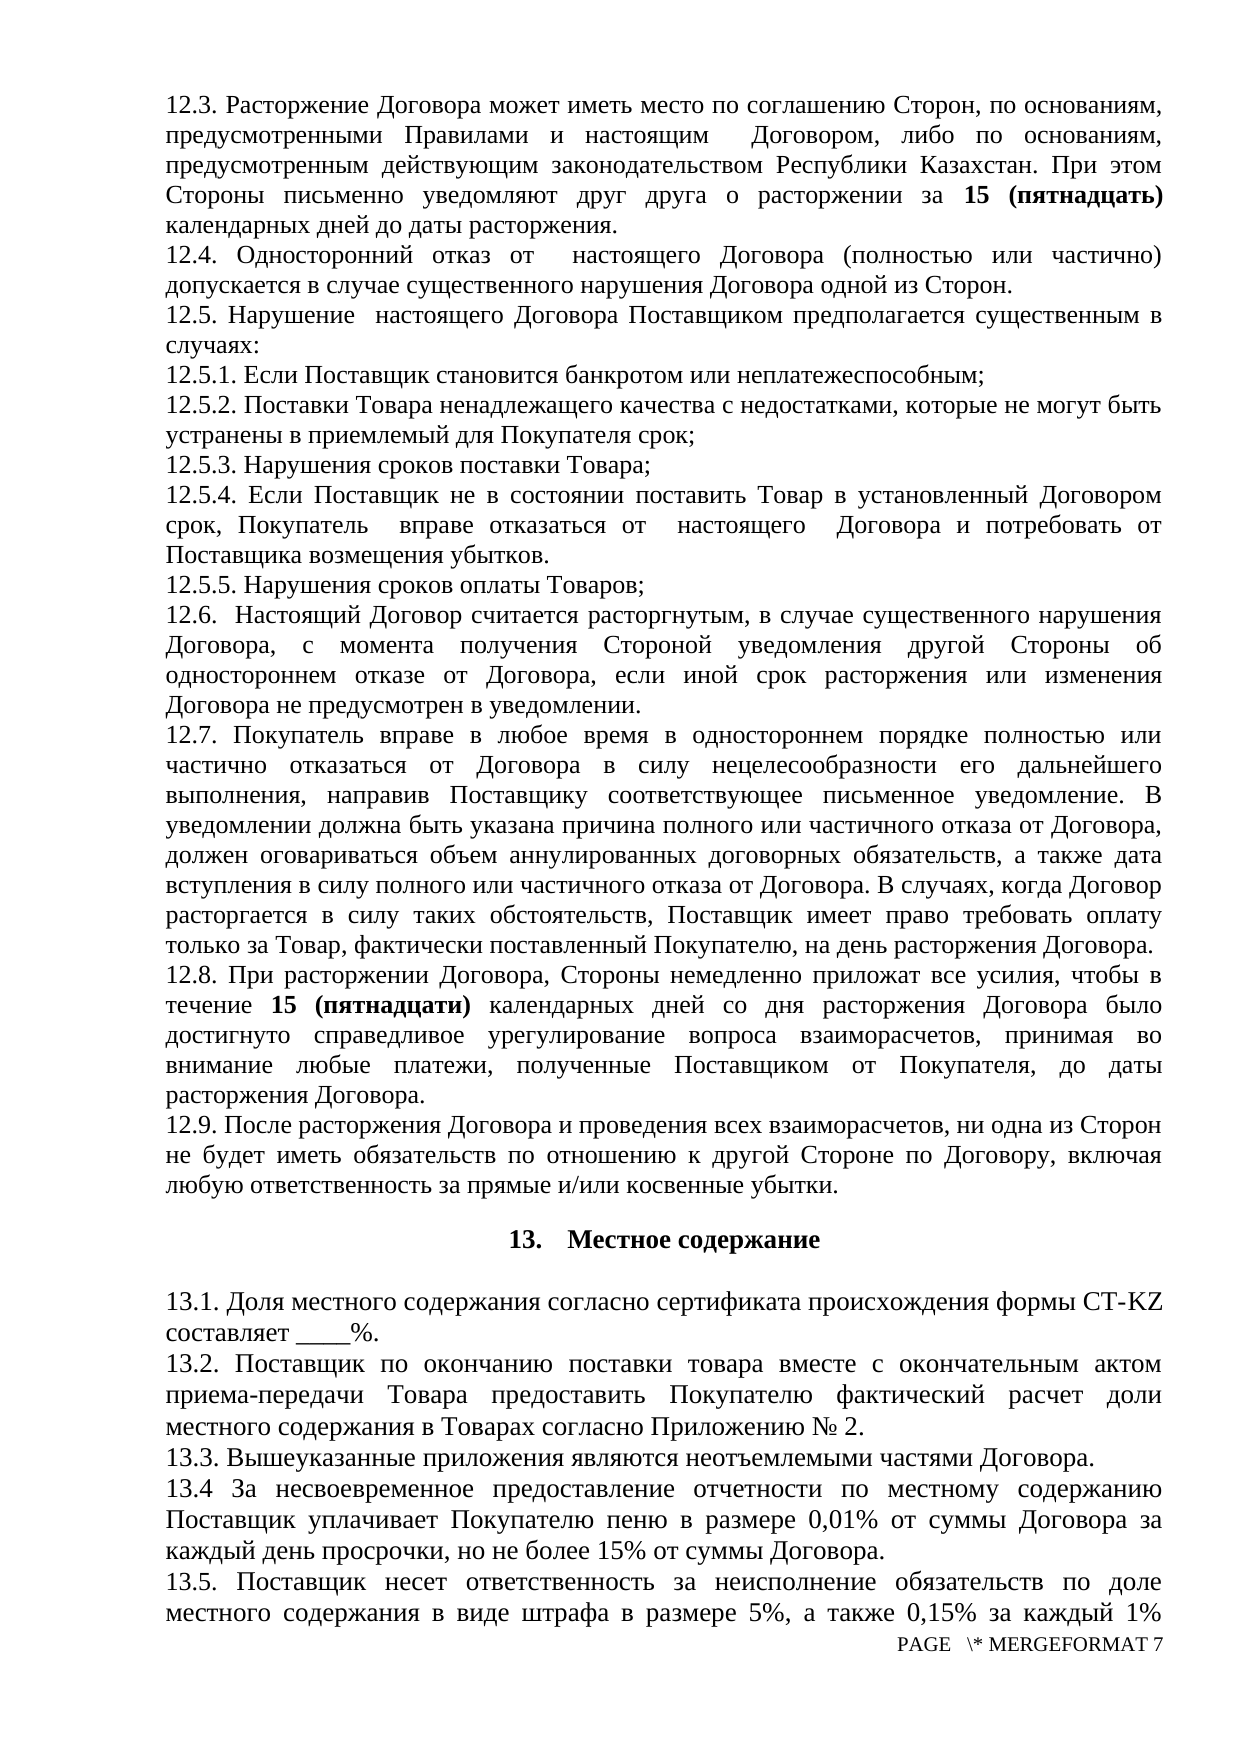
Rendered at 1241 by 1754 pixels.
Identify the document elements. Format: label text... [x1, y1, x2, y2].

text 12.5. Нарушение настоящего Договора Поставщиком предполагается существенным в случаях: [165, 299, 1163, 359]
text 12.6. Настоящий Договор считается расторгнутым, в случае существенного нарушения Договора, с момента получения Стороной уведомления другой Стороны об одностороннем отказе от Договора, если иной срок расторжения или изменения Договора не предусмотрен в уведомлении. [165, 599, 1163, 719]
text 12.8. При расторжении Договора, Стороны немедленно приложат все усилия, чтобы в течение 15 (пятнадцати) календарных дней со дня расторжения Договора было достигнуто справедливое урегулирование вопроса взаиморасчетов, принимая во внимание любые платежи, полученные Поставщиком от Покупателя, до даты расторжения Договора. [165, 959, 1163, 1109]
text 12.4. Односторонний отказ от настоящего Договора (полностью или частично) допускается в случае существенного нарушения Договора одной из Сторон. [165, 239, 1163, 299]
text 12.5.2. Поставки Товара ненадлежащего качества с недостатками, которые не могут быть устранены в приемлемый для Покупателя срок; [165, 389, 1163, 449]
text 12.9. После расторжения Договора и проведения всех взаиморасчетов, ни одна из Сторон не будет иметь обязательств по отношению к другой Стороне по Договору, включая любую ответственность за прямые и/или косвенные убытки. [165, 1109, 1163, 1199]
text 12.5.3. Нарушения сроков поставки Товара; [165, 449, 1163, 479]
text 13.4 За несвоевременное предоставление отчетности по местному содержанию Поставщик уплачивает Покупателю пеню в размере 0,01% от суммы Договора за каждый день просрочки, но не более 15% от суммы Договора. [165, 1472, 1163, 1565]
list Местное содержание [165, 1223, 1163, 1254]
text 13.1. Доля местного содержания согласно сертификата происхождения формы СТ-KZ составляет ____%. [165, 1285, 1163, 1347]
text 13.3. Вышеуказанные приложения являются неотъемлемыми частями Договора. [165, 1441, 1163, 1472]
text 12.5.1. Если Поставщик становится банкротом или неплатежеспособным; [165, 359, 1163, 389]
text 12.7. Покупатель вправе в любое время в одностороннем порядке полностью или частично отказаться от Договора в силу нецелесообразности его дальнейшего выполнения, направив Поставщику соответствующее письменное уведомление. В уведомлении должна быть указана причина полного или частичного отказа от Договора, должен оговариваться объем аннулированных договорных обязательств, а также дата вступления в силу полного или частичного отказа от Договора. В случаях, когда Договор расторгается в силу таких обстоятельств, Поставщик имеет право требовать оплату только за Товар, фактически поставленный Покупателю, на день расторжения Договора. [165, 719, 1163, 959]
text 13.2. Поставщик по окончанию поставки товара вместе с окончательным актом приема-передачи Товара предоставить Покупателю фактический расчет доли местного содержания в Товарах согласно Приложению № 2. [165, 1347, 1163, 1441]
text 12.5.4. Если Поставщик не в состоянии поставить Товар в установленный Договором срок, Покупатель вправе отказаться от настоящего Договора и потребовать от Поставщика возмещения убытков. [165, 479, 1163, 569]
text 12.3. Расторжение Договора может иметь место по соглашению Сторон, по основаниям, предусмотренными Правилами и настоящим Договором, либо по основаниям, предусмотренным действующим законодательством Республики Казахстан. При этом Стороны письменно уведомляют друг друга о расторжении за 15 (пятнадцать) календарных дней до даты расторжения. [165, 89, 1163, 239]
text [165, 1565, 1163, 1628]
text 12.5.5. Нарушения сроков оплаты Товаров; [165, 569, 1163, 599]
